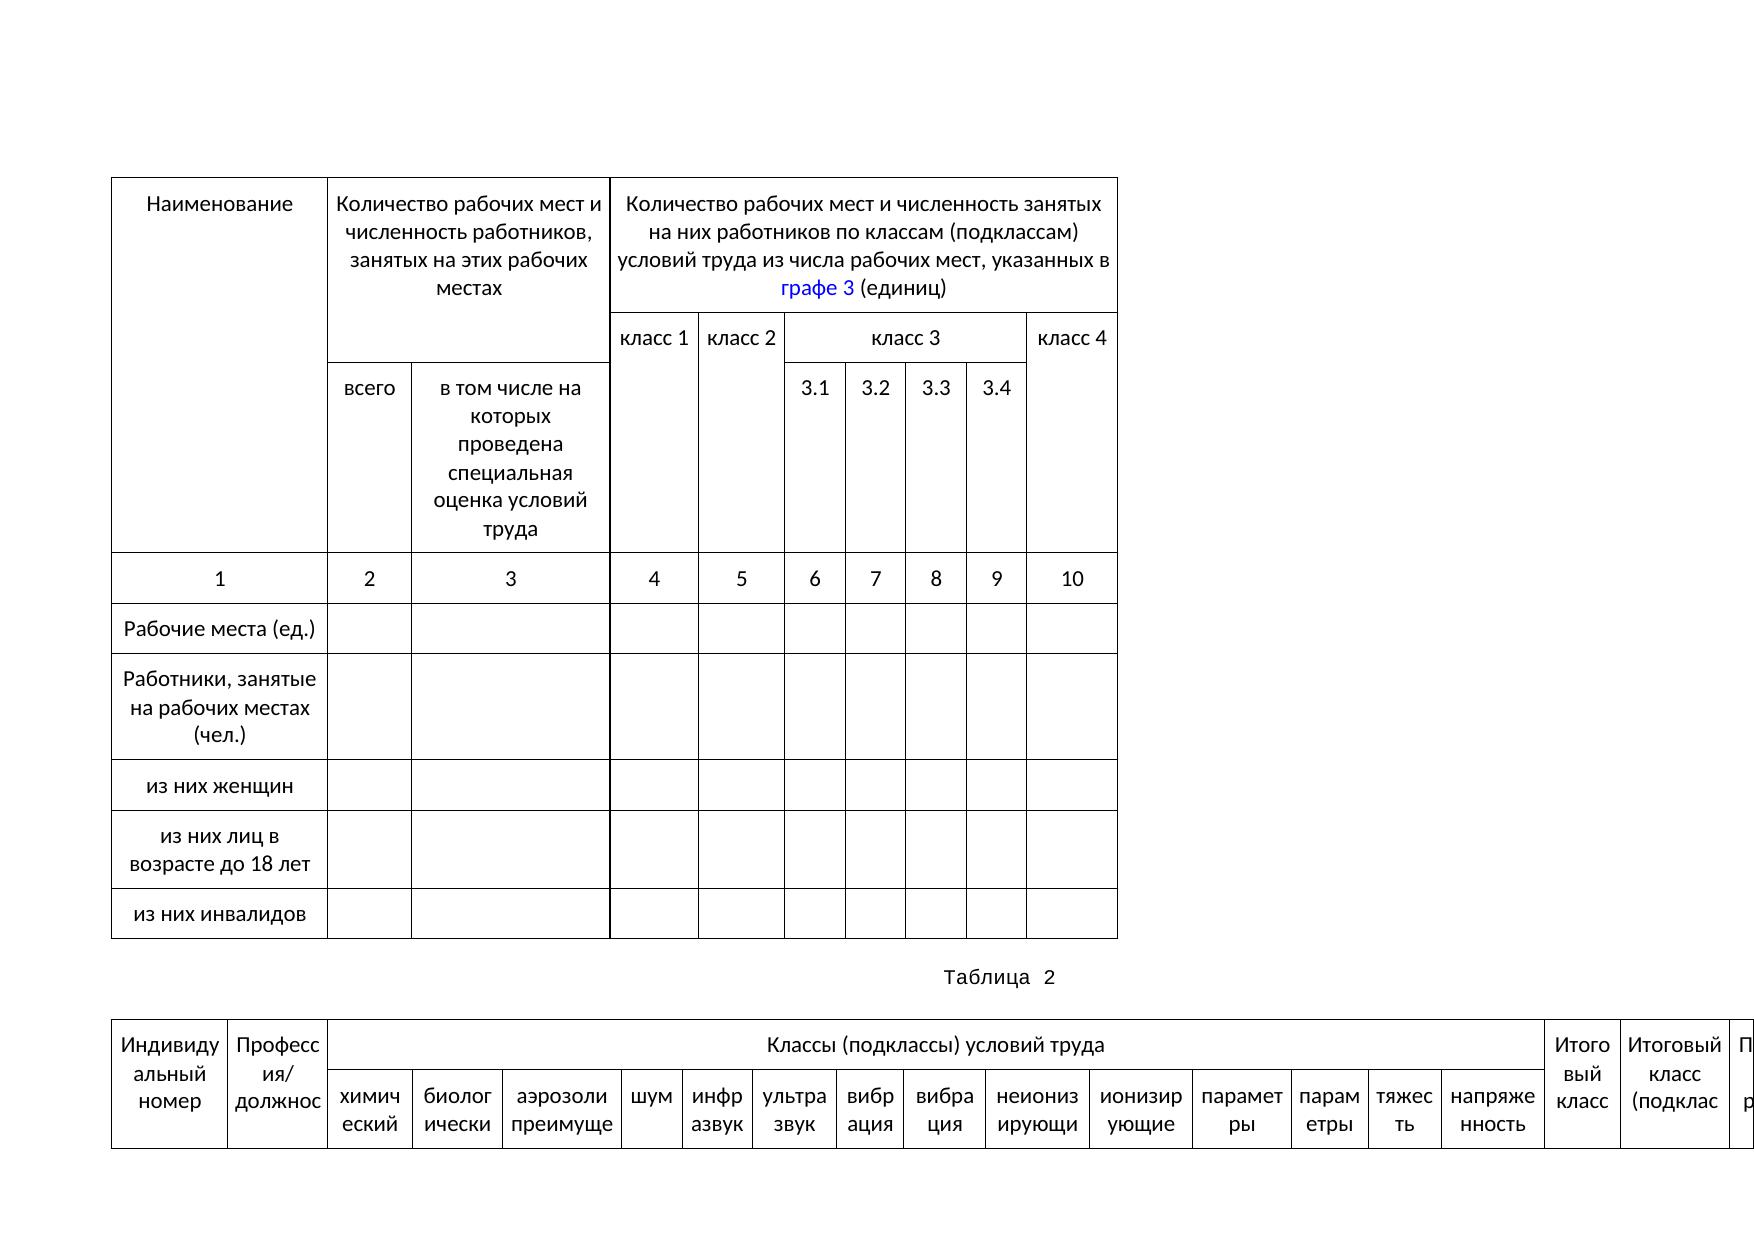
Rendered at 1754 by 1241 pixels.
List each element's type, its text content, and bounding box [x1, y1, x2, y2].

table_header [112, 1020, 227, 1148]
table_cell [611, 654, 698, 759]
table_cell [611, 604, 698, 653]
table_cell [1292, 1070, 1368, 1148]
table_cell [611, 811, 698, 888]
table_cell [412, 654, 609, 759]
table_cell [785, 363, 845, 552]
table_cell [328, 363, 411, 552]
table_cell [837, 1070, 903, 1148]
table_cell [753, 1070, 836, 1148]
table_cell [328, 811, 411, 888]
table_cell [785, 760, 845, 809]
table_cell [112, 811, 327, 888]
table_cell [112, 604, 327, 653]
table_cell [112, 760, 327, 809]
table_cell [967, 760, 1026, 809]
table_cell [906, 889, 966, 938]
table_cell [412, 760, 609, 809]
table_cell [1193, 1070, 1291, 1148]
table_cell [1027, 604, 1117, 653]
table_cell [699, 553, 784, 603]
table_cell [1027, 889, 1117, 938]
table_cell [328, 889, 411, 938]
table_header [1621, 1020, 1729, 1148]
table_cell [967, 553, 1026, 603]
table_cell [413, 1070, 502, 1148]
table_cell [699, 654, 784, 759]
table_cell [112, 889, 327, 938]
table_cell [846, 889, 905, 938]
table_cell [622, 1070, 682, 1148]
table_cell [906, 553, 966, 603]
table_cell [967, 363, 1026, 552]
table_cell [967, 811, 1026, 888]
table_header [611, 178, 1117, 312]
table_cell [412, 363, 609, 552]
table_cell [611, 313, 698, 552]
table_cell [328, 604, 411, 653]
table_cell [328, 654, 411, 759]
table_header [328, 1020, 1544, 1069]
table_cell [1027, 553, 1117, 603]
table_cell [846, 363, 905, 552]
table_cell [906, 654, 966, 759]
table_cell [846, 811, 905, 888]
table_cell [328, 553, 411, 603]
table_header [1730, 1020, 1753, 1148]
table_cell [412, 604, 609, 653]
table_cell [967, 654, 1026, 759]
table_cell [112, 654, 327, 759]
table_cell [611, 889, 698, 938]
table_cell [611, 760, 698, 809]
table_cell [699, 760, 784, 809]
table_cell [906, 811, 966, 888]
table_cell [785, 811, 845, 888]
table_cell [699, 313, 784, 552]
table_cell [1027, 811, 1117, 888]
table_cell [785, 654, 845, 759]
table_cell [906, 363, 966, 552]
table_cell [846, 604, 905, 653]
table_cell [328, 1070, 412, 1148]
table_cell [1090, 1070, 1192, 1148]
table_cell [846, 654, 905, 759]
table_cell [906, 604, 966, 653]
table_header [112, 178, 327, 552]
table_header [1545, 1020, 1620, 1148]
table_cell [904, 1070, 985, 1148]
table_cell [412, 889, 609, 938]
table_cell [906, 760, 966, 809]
text Таблица 2 [118, 967, 1636, 991]
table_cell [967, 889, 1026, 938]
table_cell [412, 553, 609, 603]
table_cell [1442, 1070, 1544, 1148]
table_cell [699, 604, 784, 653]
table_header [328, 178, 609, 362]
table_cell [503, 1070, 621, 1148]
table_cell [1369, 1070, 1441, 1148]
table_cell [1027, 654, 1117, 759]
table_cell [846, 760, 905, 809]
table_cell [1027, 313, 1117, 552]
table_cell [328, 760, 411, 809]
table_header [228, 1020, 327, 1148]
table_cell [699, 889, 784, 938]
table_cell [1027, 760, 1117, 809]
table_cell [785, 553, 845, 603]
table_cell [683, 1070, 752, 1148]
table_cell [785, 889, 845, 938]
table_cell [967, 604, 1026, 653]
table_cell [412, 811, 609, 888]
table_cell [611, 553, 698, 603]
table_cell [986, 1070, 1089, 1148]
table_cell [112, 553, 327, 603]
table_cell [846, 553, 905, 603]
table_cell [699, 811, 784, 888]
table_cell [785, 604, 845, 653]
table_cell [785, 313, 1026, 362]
